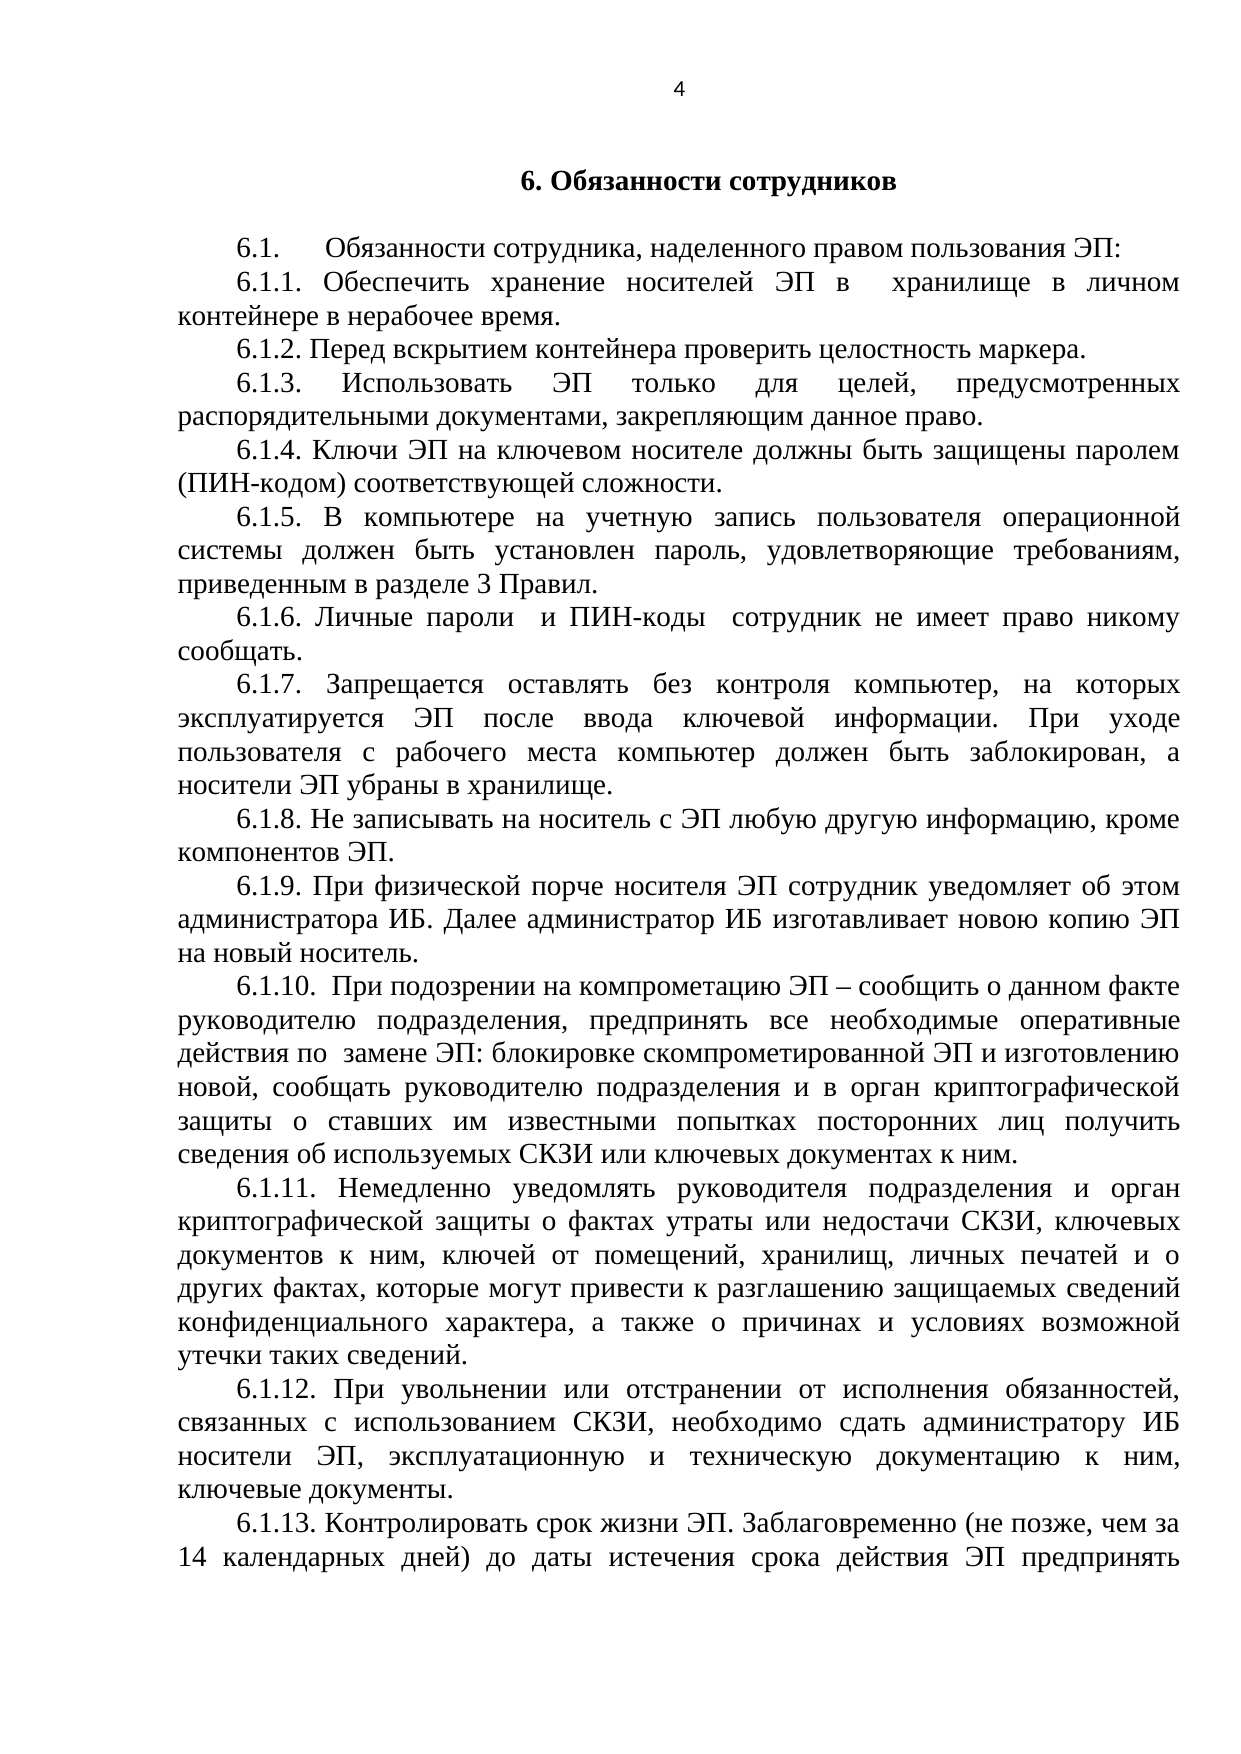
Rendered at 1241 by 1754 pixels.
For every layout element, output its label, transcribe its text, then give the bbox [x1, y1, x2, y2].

list 6.1.3. Использовать ЭП только для целей, предусмотренных распорядительными документами, закрепляющим данное право. [177, 365, 1181, 432]
list Обязанности сотрудника, наделенного правом пользования ЭП: [177, 231, 1181, 264]
list 6.1.10. При подозрении на компрометацию ЭП – сообщить о данном факте руководителю подразделения, предпринять все необходимые оперативные действия по замене ЭП: блокировке скомпрометированной ЭП и изготовлению новой, сообщать руководителю подразделения и в орган криптографической защиты о ставших им известными попытках посторонних лиц получить сведения об используемых СКЗИ или ключевых документах к ним. [177, 968, 1181, 1170]
text 6.1.8. Не записывать на носитель с ЭП любую другую информацию, кроме компонентов ЭП. [177, 801, 1181, 868]
text 6.1.12. При увольнении или отстранении от исполнения обязанностей, связанных с использованием СКЗИ, необходимо сдать администратору ИБ носители ЭП, эксплуатационную и техническую документацию к ним, ключевые документы. [177, 1371, 1181, 1505]
list Обязанности сотрудников [177, 163, 1181, 197]
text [177, 1505, 1181, 1572]
list 6.1.6. Личные пароли и ПИН-коды сотрудник не имеет право никому сообщать. [177, 599, 1181, 667]
text 6.1.9. При физической порче носителя ЭП сотрудник уведомляет об этом администратора ИБ. Далее администратор ИБ изготавливает новою копию ЭП на новый носитель. [177, 868, 1181, 968]
list 6.1.5. В компьютере на учетную запись пользователя операционной системы должен быть установлен пароль, удовлетворяющие требованиям, приведенным в разделе 3 Правил. [177, 499, 1181, 599]
list 6.1.2. Перед вскрытием контейнера проверить целостность маркера. [177, 331, 1181, 365]
text 6.1.7. Запрещается оставлять без контроля компьютер, на которых эксплуатируется ЭП после ввода ключевой информации. При уходе пользователя с рабочего места компьютер должен быть заблокирован, а носители ЭП убраны в хранилище. [177, 667, 1181, 801]
list 6.1.1. Обеспечить хранение носителей ЭП в хранилище в личном контейнере в нерабочее время. [177, 264, 1181, 331]
text 6.1.11. Немедленно уведомлять руководителя подразделения и орган криптографической защиты о фактах утраты или недостачи СКЗИ, ключевых документов к ним, ключей от помещений, хранилищ, личных печатей и о других фактах, которые могут привести к разглашению защищаемых сведений конфиденциального характера, а также о причинах и условиях возможной утечки таких сведений. [177, 1170, 1181, 1371]
list 6.1.4. Ключи ЭП на ключевом носителе должны быть защищены паролем (ПИН-кодом) соответствующей сложности. [177, 432, 1181, 499]
